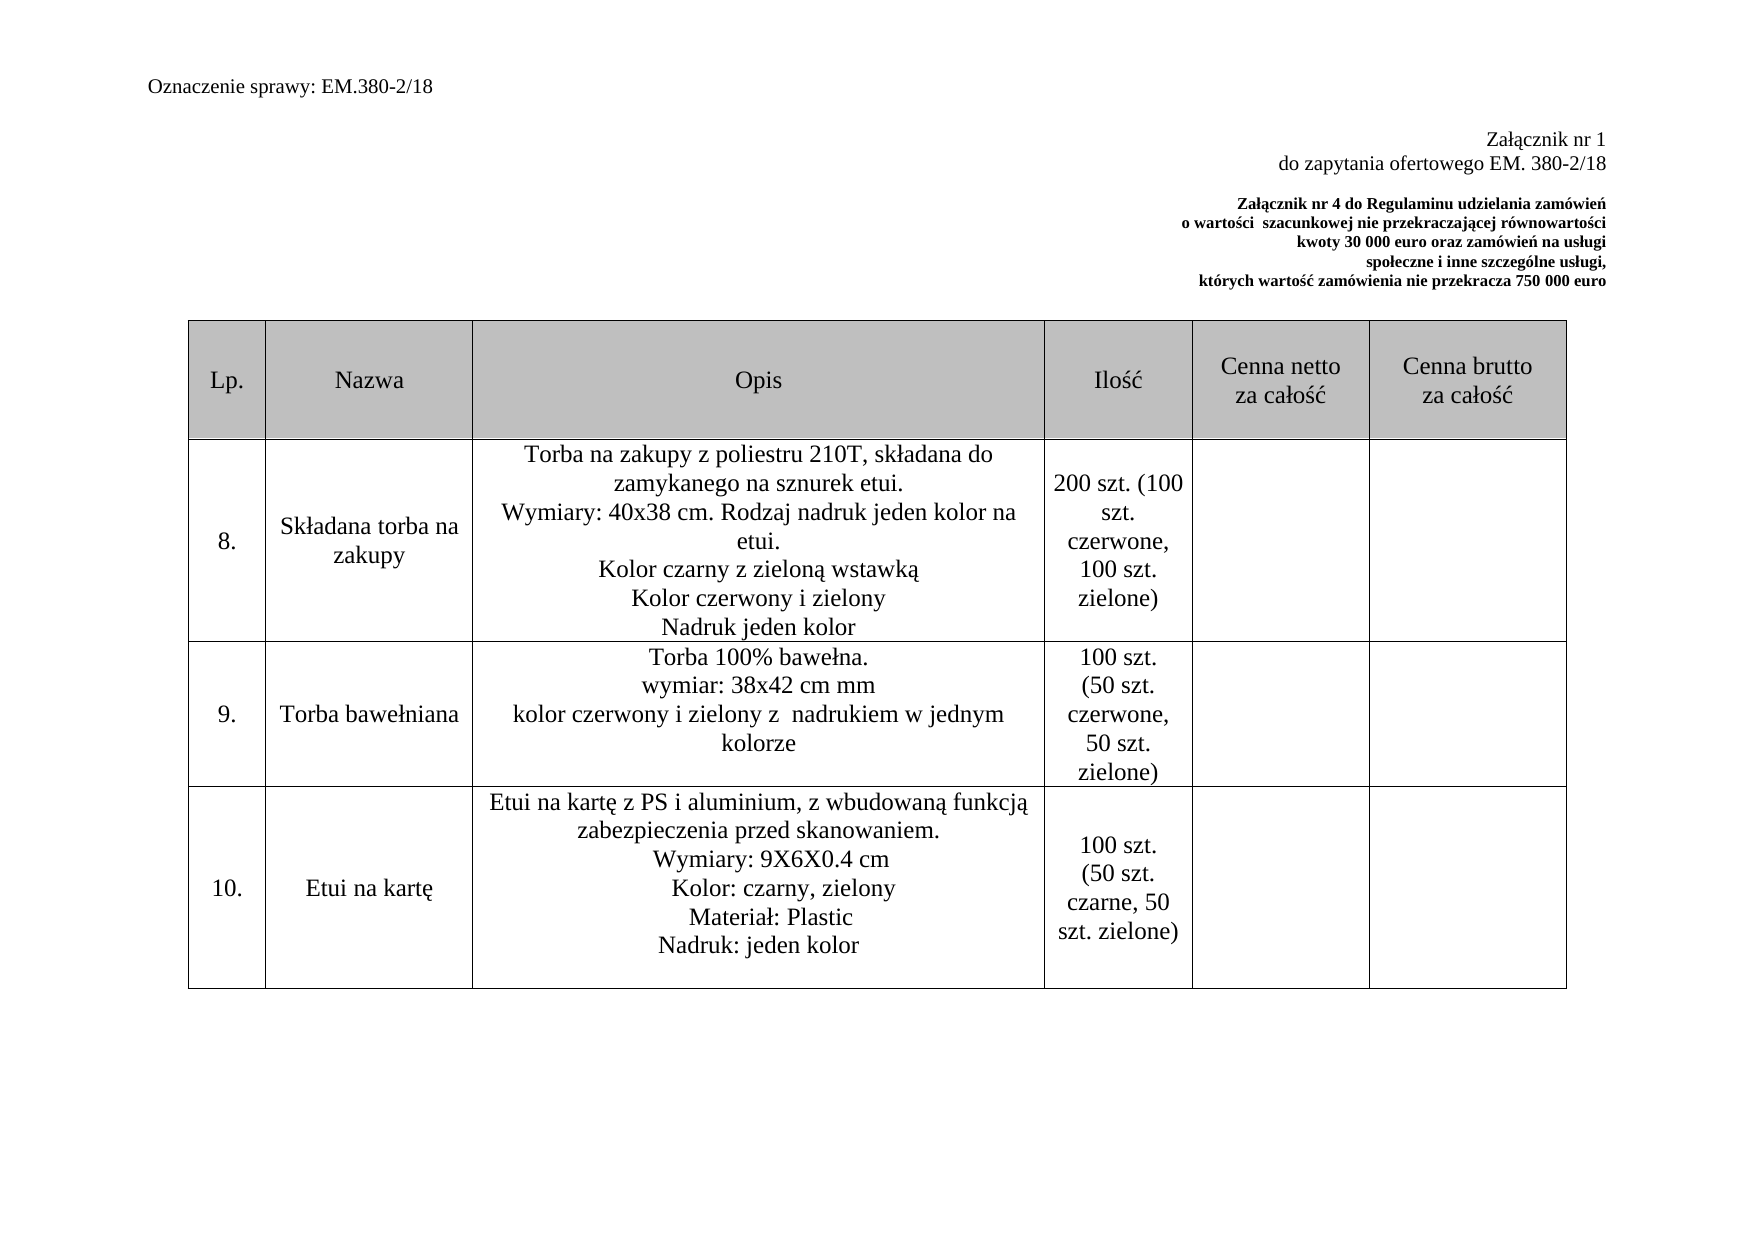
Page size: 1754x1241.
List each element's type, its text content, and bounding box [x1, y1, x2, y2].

table_cell 8. [189, 440, 265, 641]
table_header Nazwa [266, 321, 472, 438]
table_cell Etui na kartę [266, 787, 472, 988]
table_cell [1193, 642, 1369, 786]
table_header Cenna brutto za całość [1370, 321, 1566, 438]
table_cell Składana torba na zakupy [266, 440, 472, 641]
table_header Cenna netto za całość [1193, 321, 1369, 438]
table_header Opis [473, 321, 1044, 438]
table_header Lp. [189, 321, 265, 438]
table_cell 100 szt. (50 szt. czarne, 50 szt. zielone) [1045, 787, 1192, 988]
table_cell [1193, 787, 1369, 988]
table_cell Etui na kartę z PS i aluminium, z wbudowaną funkcją zabezpieczenia przed skanowaniem. Wymiary: 9X6X0.4 cm Kolor: czarny, zielony Materiał: Plastic Nadruk: jeden kolor [473, 787, 1044, 988]
table_cell [1370, 440, 1566, 641]
table_header Ilość [1045, 321, 1192, 438]
table_cell Torba na zakupy z poliestru 210T, składana do zamykanego na sznurek etui. Wymiary: 40x38 cm. Rodzaj nadruk jeden kolor na etui. Kolor czarny z zieloną wstawką Kolor czerwony i zielony Nadruk jeden kolor [473, 440, 1044, 641]
table_cell 10. [189, 787, 265, 988]
table_cell [1370, 642, 1566, 786]
table_cell [1370, 787, 1566, 988]
table_cell Torba bawełniana [266, 642, 472, 786]
table_cell [1193, 440, 1369, 641]
table_cell 100 szt. (50 szt. czerwone, 50 szt. zielone) [1045, 642, 1192, 786]
table_cell 200 szt. (100 szt. czerwone, 100 szt. zielone) [1045, 440, 1192, 641]
table_cell Torba 100% bawełna. wymiar: 38x42 cm mm kolor czerwony i zielony z nadrukiem w jednym kolorze [473, 642, 1044, 786]
table_cell 9. [189, 642, 265, 786]
